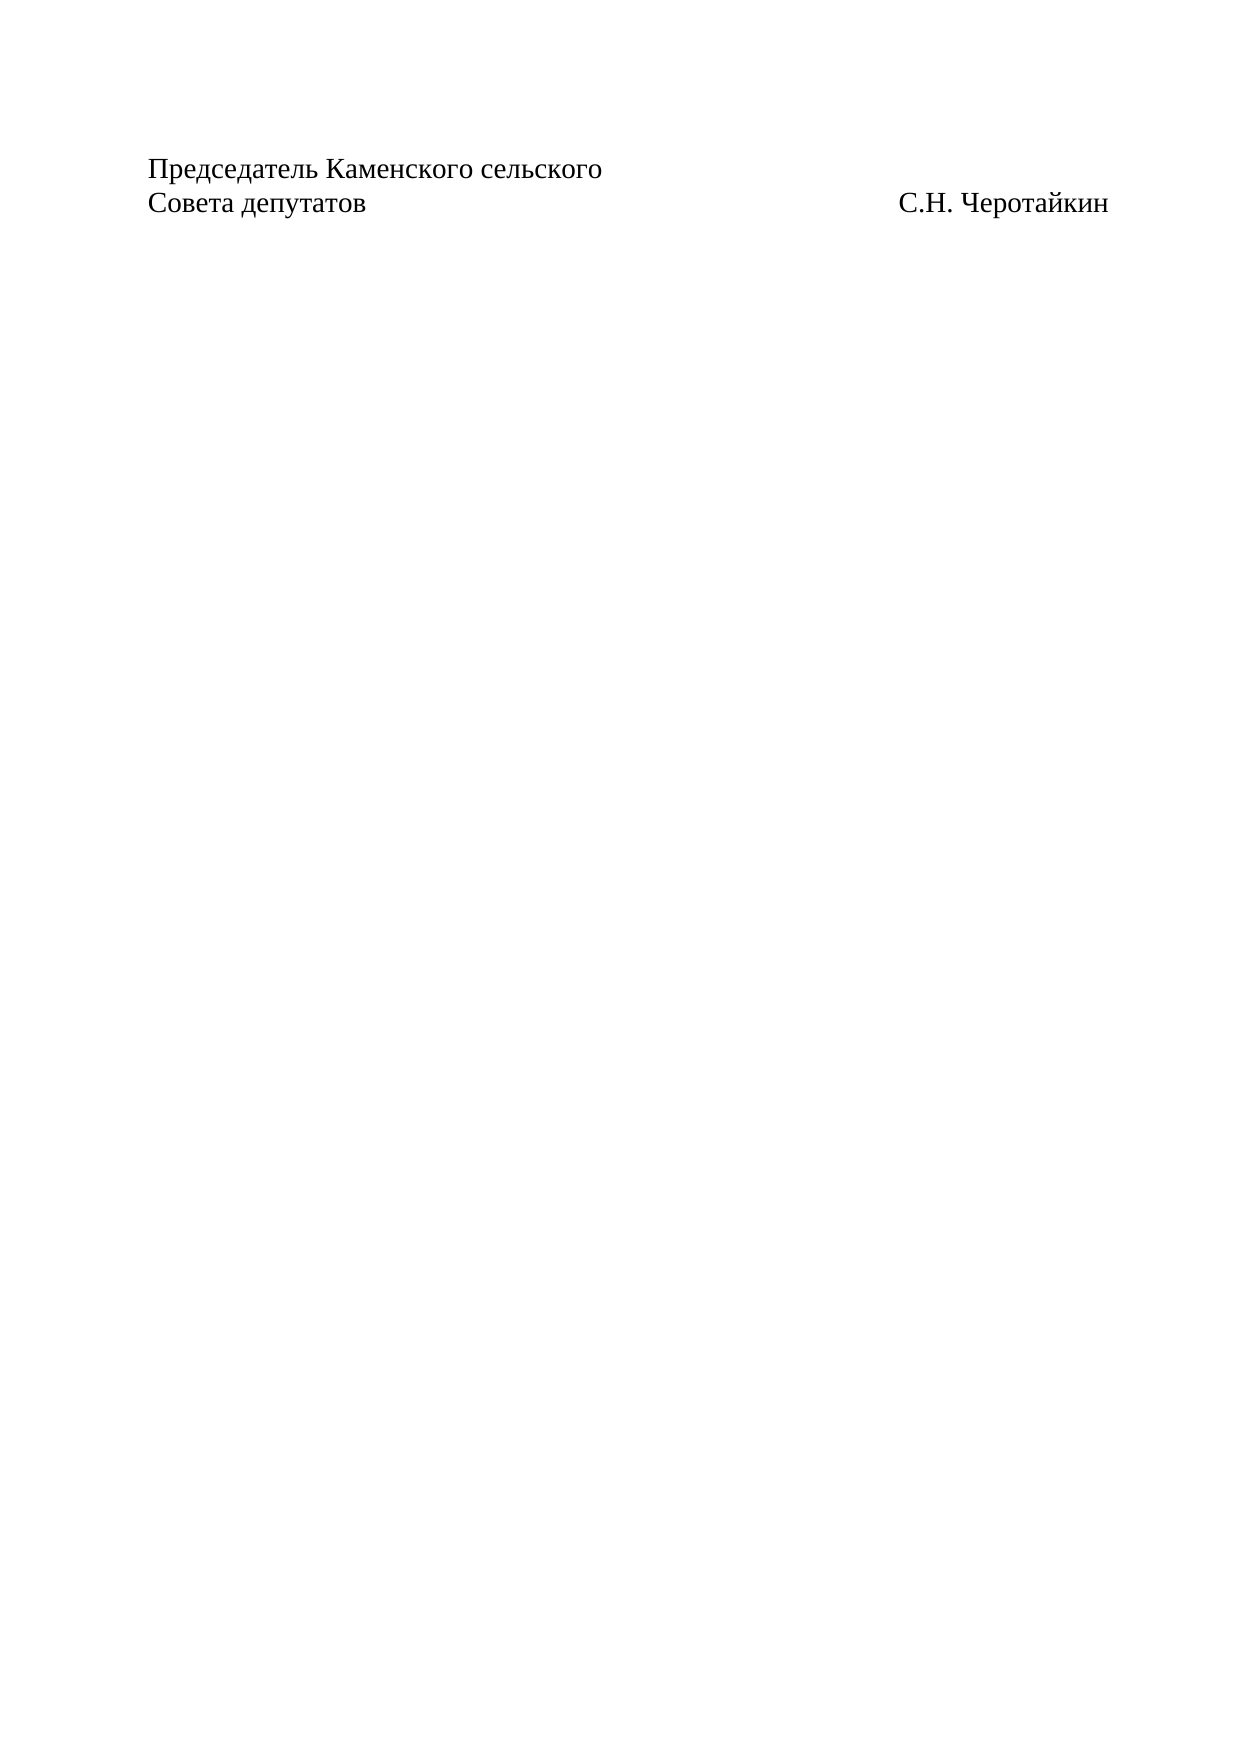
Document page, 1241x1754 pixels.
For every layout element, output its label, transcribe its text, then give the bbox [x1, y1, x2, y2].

text Совета депутатов С.Н. Черотайкин [148, 185, 1152, 219]
text Председатель Каменского сельского [148, 152, 1152, 185]
